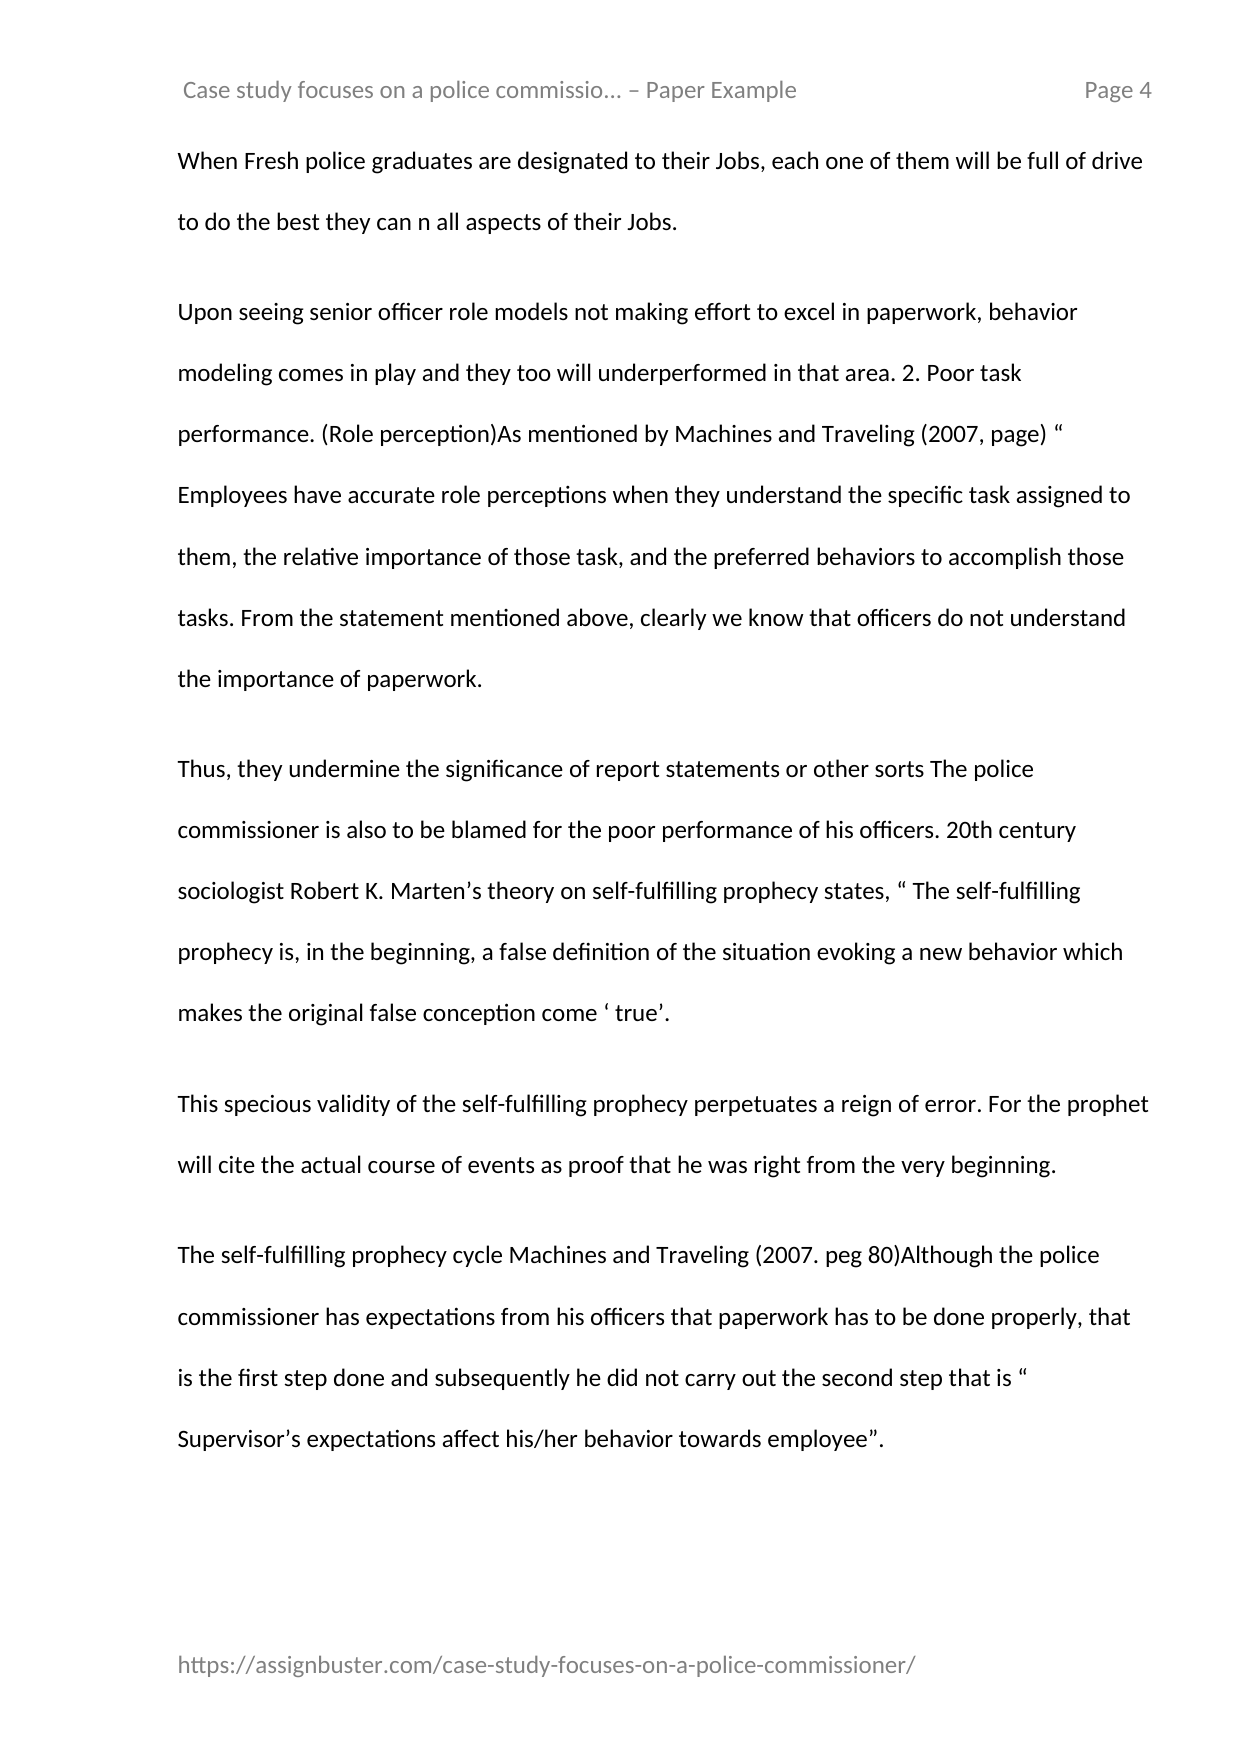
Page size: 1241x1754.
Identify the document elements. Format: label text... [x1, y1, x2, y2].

text This specious validity of the self-fulfilling prophecy perpetuates a reign of error. For the prophet will cite the actual course of events as proof that he was right from the very beginning. [177, 1088, 1152, 1179]
text When Fresh police graduates are designated to their Jobs, each one of them will be full of drive to do the best they can n all aspects of their Jobs. [177, 145, 1152, 237]
text Thus, they undermine the significance of report statements or other sorts The police commissioner is also to be blamed for the poor performance of his officers. 20th century sociologist Robert K. Marten’s theory on self-fulfilling prophecy states, “ The self-fulfilling prophecy is, in the beginning, a false definition of the situation evoking a new behavior which makes the original false conception come ‘ true’. [177, 753, 1152, 1028]
text Upon seeing senior officer role models not making effort to excel in paperwork, behavior modeling comes in play and they too will underperformed in that area. 2. Poor task performance. (Role perception)As mentioned by Machines and Traveling (2007, page) “ Employees have accurate role perceptions when they understand the specific task assigned to them, the relative importance of those task, and the preferred behaviors to accomplish those tasks. From the statement mentioned above, clearly we know that officers do not understand the importance of paperwork. [177, 297, 1152, 693]
text The self-fulfilling prophecy cycle Machines and Traveling (2007. peg 80)Although the police commissioner has expectations from his officers that paperwork has to be done properly, that is the first step done and subsequently he did not carry out the second step that is “ Supervisor’s expectations affect his/her behavior towards employee”. [177, 1239, 1152, 1453]
